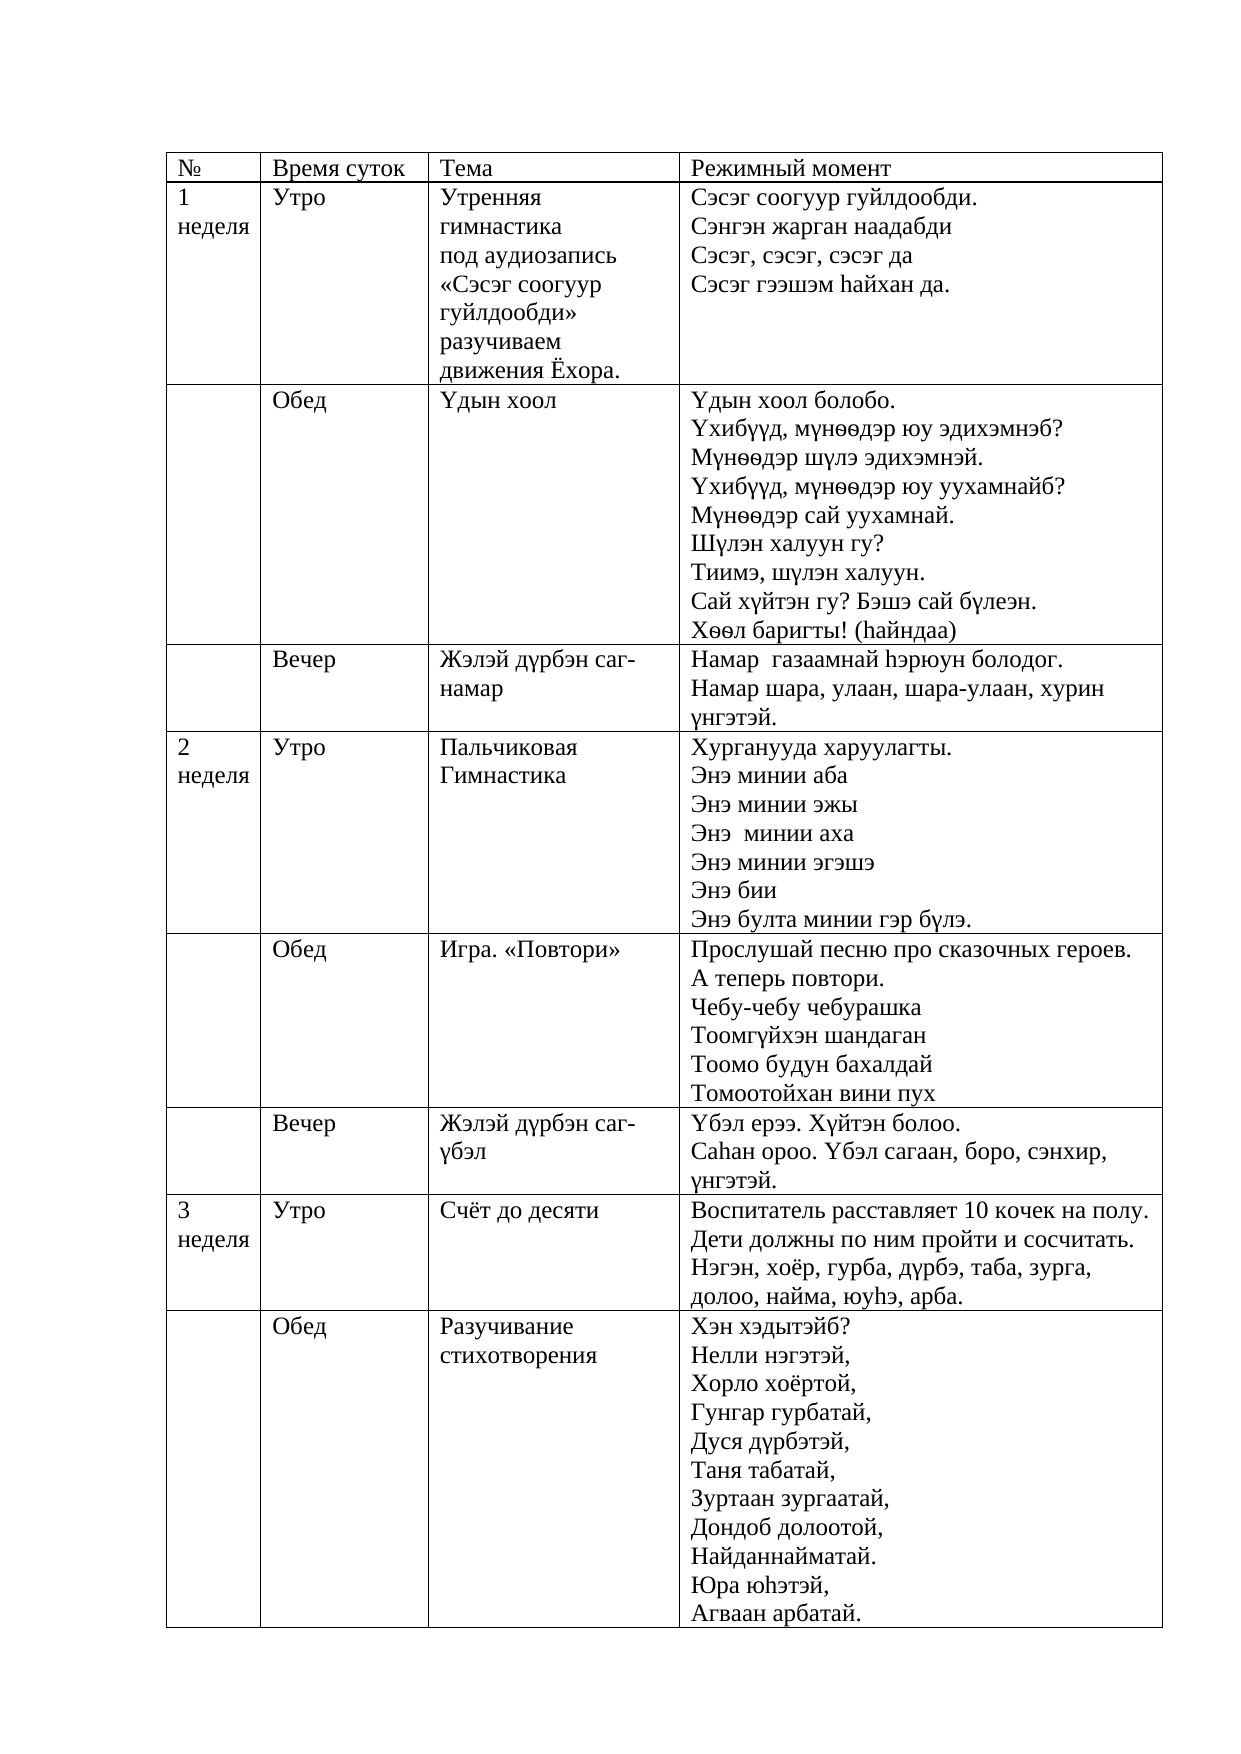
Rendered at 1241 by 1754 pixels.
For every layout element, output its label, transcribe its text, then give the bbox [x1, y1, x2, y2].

table_cell [167, 385, 260, 643]
table_cell Разучивание стихотворения [429, 1311, 679, 1627]
table_cell Хэн хэдытэйб? Нелли нэгэтэй, Хорло хоёртой, Гунгар гурбатай, Дуся дγрбэтэй, Таня табатай, Зуртаан зургаатай, Дондоб долоотой, Найданнайматай. Юра юhэтэй, Агваан арбатай. [680, 1311, 1162, 1627]
table_cell Жэлэй дγрбэн саг- γбэл [429, 1108, 679, 1194]
table_cell Утро [261, 732, 428, 933]
table_cell [167, 645, 260, 731]
table_cell 2 неделя [167, 732, 260, 933]
table_cell Вечер [261, 645, 428, 731]
table_cell Утро [261, 183, 428, 384]
table_cell Yдын хоол болобо. Yхибγγд, мγнѳѳдэр юу эдихэмнэб? Мγнѳѳдэр шγлэ эдихэмнэй. Yхибγγд, мγнѳѳдэр юу уухамнайб? Мγнѳѳдэр сай уухамнай. Шγлэн халуун гу? Тиимэ, шγлэн халуун. Сай хγйтэн гу? Бэшэ сай бγлеэн. Хѳѳл баригты! (hайндаа) [680, 385, 1162, 643]
table_cell Жэлэй дγрбэн саг- намар [429, 645, 679, 731]
table_cell Вечер [261, 1108, 428, 1194]
table_cell Yбэл ерээ. Хγйтэн болоо. Саhан ороо. Yбэл сагаан, боро, сэнхир, γнгэтэй. [680, 1108, 1162, 1194]
table_header № [167, 153, 260, 181]
table_cell 3 неделя [167, 1195, 260, 1310]
table_cell Обед [261, 1311, 428, 1627]
table_cell Намар газаамнай hэрюун болодог. Намар шара, улаан, шара-улаан, хурин γнгэтэй. [680, 645, 1162, 731]
table_cell Хурганууда харуулагты. Энэ минии аба Энэ минии эжы Энэ минии аха Энэ минии эгэшэ Энэ бии Энэ булта минии гэр бγлэ. [680, 732, 1162, 933]
table_header Время суток [261, 153, 428, 181]
table_cell 1 неделя [167, 183, 260, 384]
table_cell Игра. «Повтори» [429, 934, 679, 1107]
table_header Тема [429, 153, 679, 181]
table_cell Прослушай песню про сказочных героев. А теперь повтори. Чебу-чебу чебурашка Тоомгγйхэн шандаган Тоомо будун бахалдай Томоотойхан вини пух [680, 934, 1162, 1107]
table_cell Воспитатель расставляет 10 кочек на полу. Дети должны по ним пройти и сосчитать. Нэгэн, хоёр, гурба, дγрбэ, таба, зурга, долоо, найма, юуhэ, арба. [680, 1195, 1162, 1310]
table_cell Утро [261, 1195, 428, 1310]
table_cell Утренняя гимнастика под аудиозапись «Сэсэг соогуур гуйлдообди» разучиваем движения Ёхора. [429, 183, 679, 384]
table_cell Обед [261, 934, 428, 1107]
table_cell Счёт до десяти [429, 1195, 679, 1310]
table_header Режимный момент [680, 153, 1162, 181]
table_cell [167, 1311, 260, 1627]
table_cell Обед [261, 385, 428, 643]
table_cell [167, 1108, 260, 1194]
table_cell Пальчиковая Гимнастика [429, 732, 679, 933]
table_cell Сэсэг соогуур гуйлдообди. Сэнгэн жарган наадабди Сэсэг, сэсэг, сэсэг да Сэсэг гээшэм hайхан да. [680, 183, 1162, 384]
table_cell [167, 934, 260, 1107]
table_cell Yдын хоол [429, 385, 679, 643]
